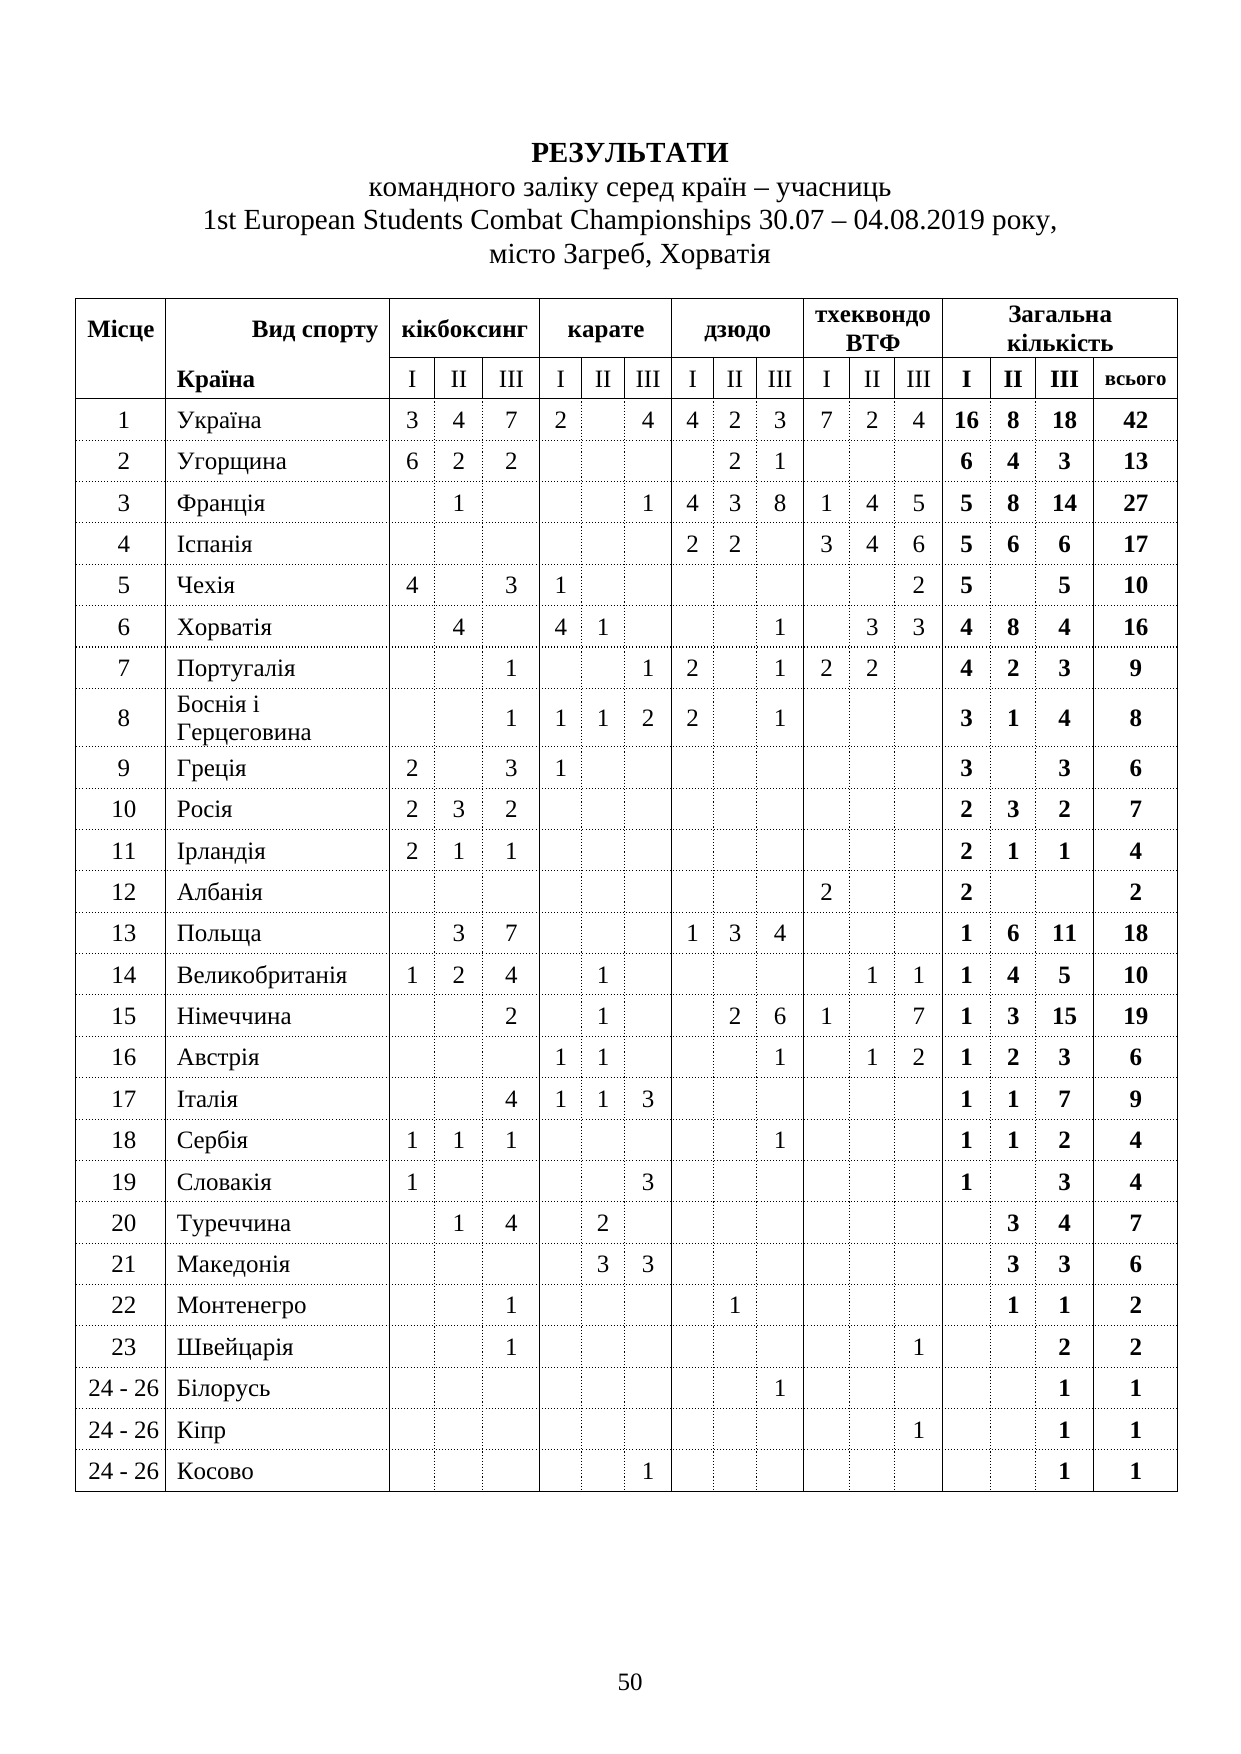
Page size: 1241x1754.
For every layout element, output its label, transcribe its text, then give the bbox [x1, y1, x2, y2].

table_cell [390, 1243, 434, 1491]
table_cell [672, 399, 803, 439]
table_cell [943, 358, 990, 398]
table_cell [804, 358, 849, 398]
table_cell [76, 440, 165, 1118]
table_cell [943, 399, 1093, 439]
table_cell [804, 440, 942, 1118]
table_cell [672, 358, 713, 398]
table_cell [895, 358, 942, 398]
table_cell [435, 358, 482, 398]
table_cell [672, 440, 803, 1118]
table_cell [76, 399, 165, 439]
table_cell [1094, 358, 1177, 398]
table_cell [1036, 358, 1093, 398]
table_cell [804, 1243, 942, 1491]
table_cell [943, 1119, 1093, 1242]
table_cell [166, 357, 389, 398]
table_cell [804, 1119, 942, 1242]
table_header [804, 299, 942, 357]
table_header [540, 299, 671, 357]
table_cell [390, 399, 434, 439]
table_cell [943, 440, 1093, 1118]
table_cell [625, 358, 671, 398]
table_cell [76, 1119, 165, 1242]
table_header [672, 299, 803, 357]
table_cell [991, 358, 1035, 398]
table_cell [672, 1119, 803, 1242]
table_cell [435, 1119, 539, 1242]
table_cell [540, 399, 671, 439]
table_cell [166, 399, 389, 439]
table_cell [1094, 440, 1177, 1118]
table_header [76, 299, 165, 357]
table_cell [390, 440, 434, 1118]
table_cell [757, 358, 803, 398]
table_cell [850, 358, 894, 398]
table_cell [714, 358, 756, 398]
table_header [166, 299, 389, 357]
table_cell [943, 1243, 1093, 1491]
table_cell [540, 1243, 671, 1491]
text командного заліку серед країн – учасниць [100, 169, 1159, 202]
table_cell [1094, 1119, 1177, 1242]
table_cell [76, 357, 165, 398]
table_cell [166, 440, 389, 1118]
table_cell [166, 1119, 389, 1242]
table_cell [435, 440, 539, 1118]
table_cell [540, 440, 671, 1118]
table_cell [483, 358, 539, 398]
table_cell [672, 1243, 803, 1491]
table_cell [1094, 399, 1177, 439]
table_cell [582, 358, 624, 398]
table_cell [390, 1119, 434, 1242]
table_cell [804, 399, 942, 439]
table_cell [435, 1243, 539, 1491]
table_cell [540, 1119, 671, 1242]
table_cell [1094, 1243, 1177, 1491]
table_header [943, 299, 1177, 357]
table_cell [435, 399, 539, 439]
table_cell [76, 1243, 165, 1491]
text місто Загреб, Хорватія [100, 236, 1159, 269]
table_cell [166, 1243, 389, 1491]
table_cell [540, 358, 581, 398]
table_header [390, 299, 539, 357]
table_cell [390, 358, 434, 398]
text РЕЗУЛЬТАТИ [100, 135, 1159, 169]
text 1st European Students Combat Championships 30.07 – 04.08.2019 року, [100, 202, 1159, 236]
